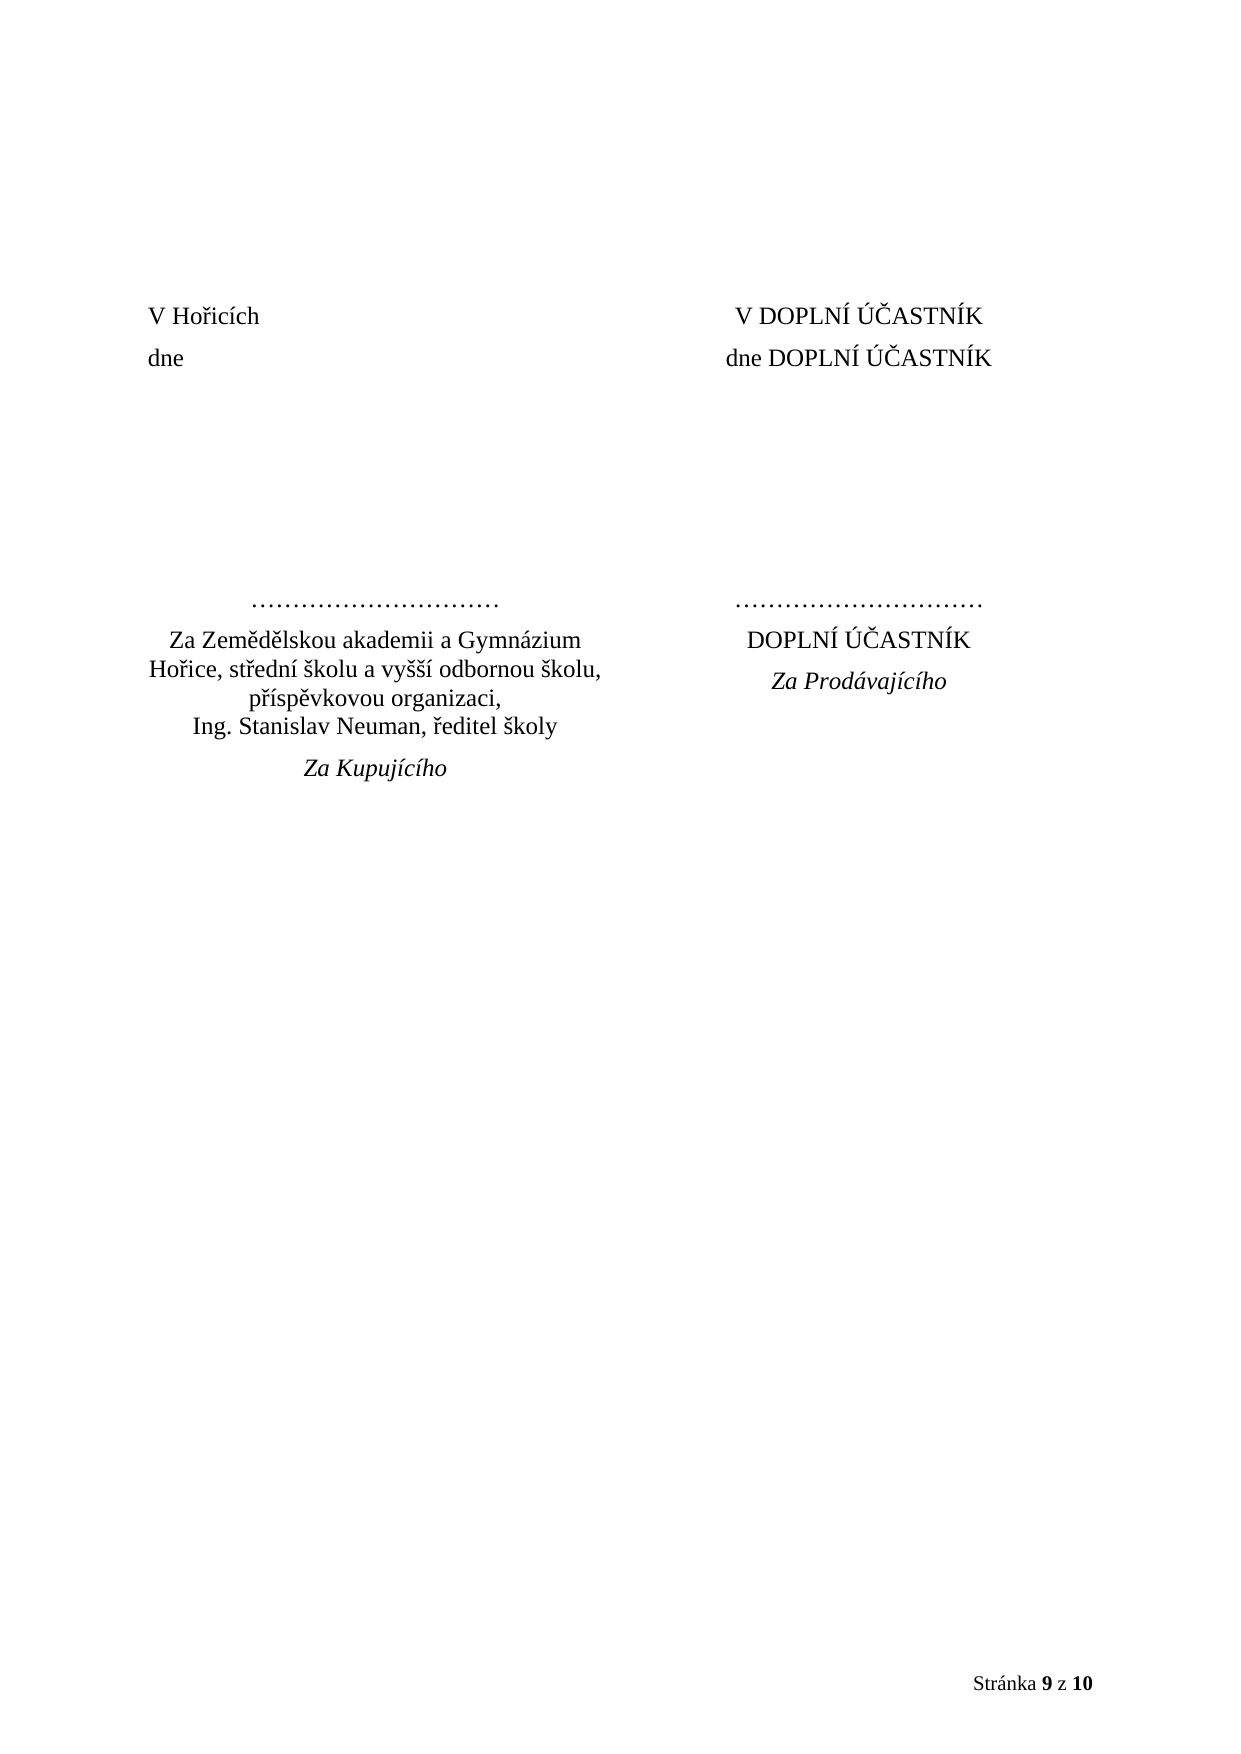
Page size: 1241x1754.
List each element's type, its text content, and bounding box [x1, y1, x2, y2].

table_header V DOPLNÍ ÚČASTNÍK dne DOPLNÍ ÚČASTNÍK ………………………… DOPLNÍ ÚČASTNÍK Za Prodávajícího [620, 148, 1104, 781]
table_header V Hořicích dne ……………… ………………………… Za Zemědělskou akademii a Gymnázium Hořice, střední školu a vyšší odbornou školu, příspěvkovou organizaci, Ing. Stanislav Neuman, ředitel školy Za Kupujícího [136, 148, 620, 781]
